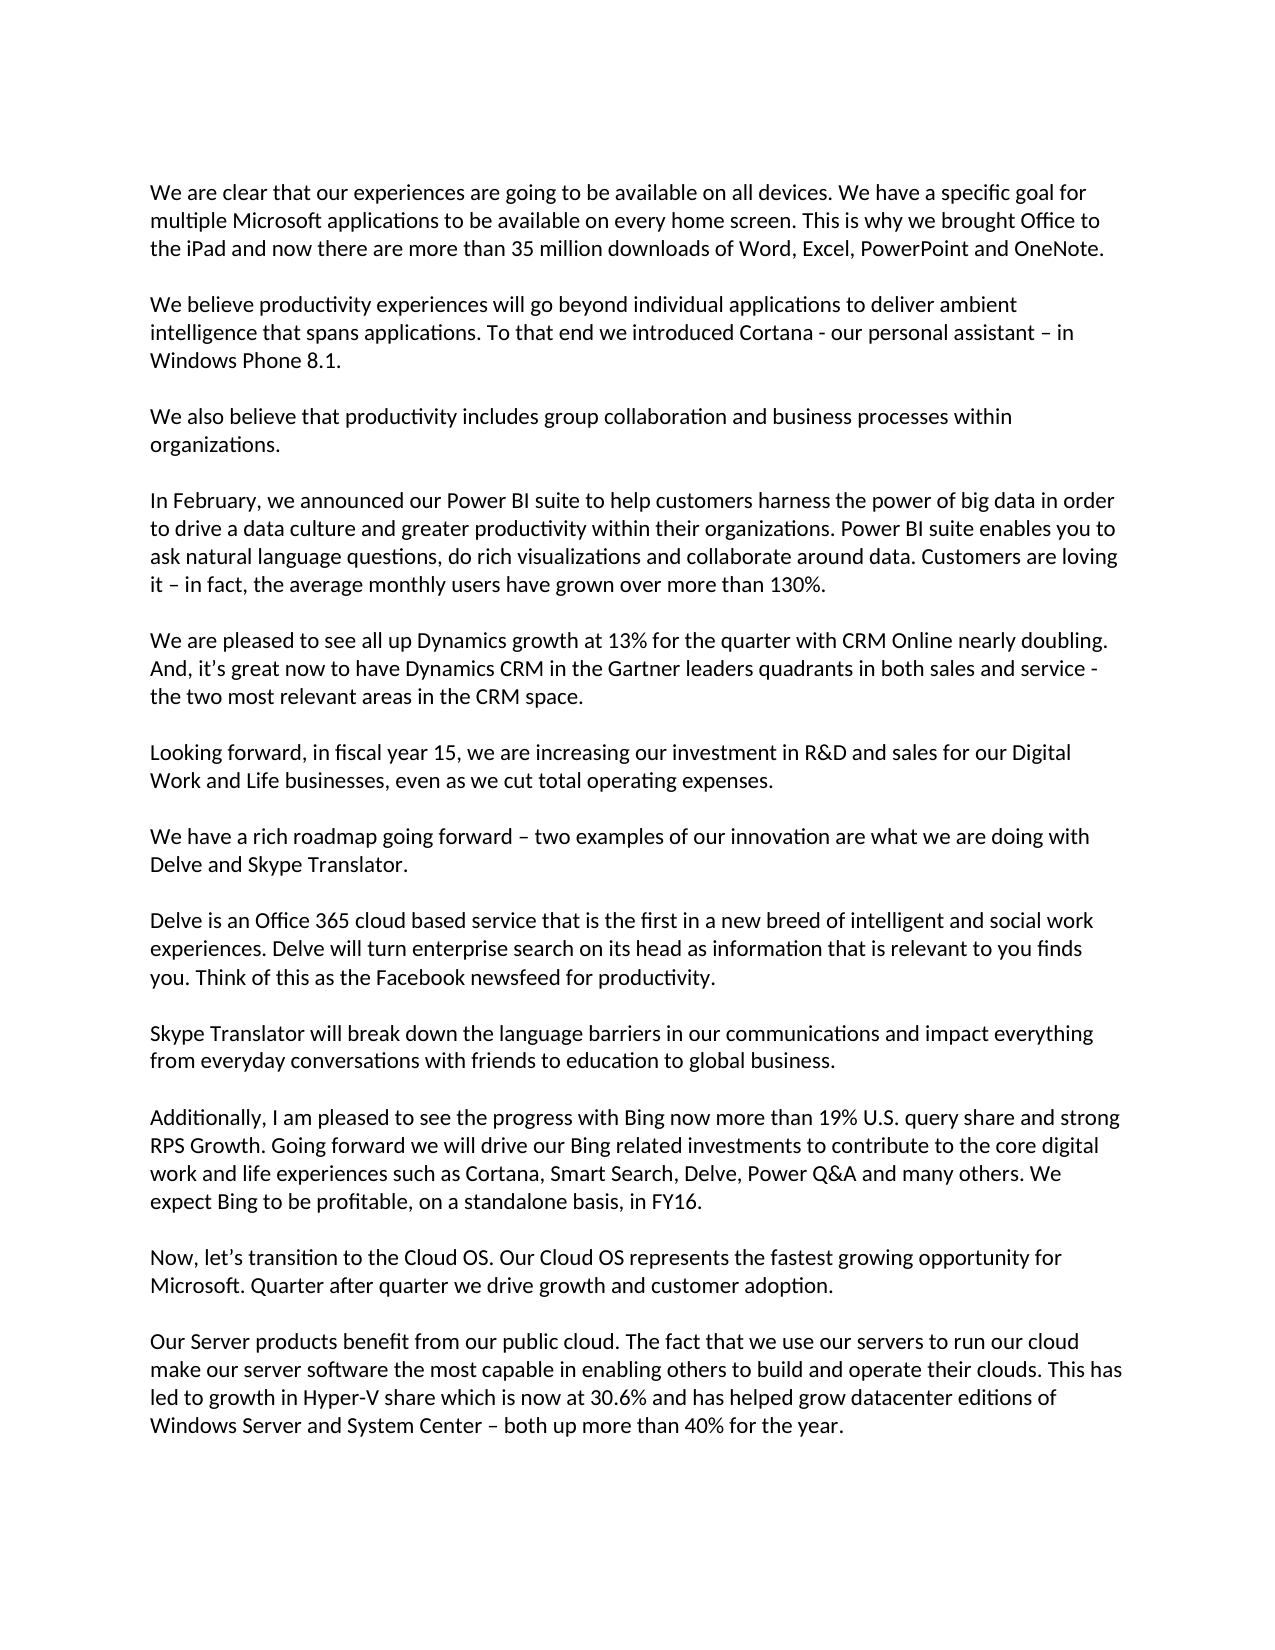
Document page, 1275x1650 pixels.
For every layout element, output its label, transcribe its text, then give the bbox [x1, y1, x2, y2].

text Looking forward, in fiscal year 15, we are increasing our investment in R&D and sales for our Digital Work and Life businesses, even as we cut total operating expenses. [150, 738, 1125, 794]
text Delve is an Office 365 cloud based service that is the first in a new breed of intelligent and social work experiences. Delve will turn enterprise search on its head as information that is relevant to you finds you. Think of this as the Facebook newsfeed for productivity. [150, 907, 1125, 991]
text We have a rich roadmap going forward – two examples of our innovation are what we are doing with Delve and Skype Translator. [150, 822, 1125, 878]
text Skype Translator will break down the language barriers in our communications and impact everything from everyday conversations with friends to education to global business. [150, 1019, 1125, 1075]
text We are clear that our experiences are going to be available on all devices. We have a specific goal for multiple Microsoft applications to be available on every home screen. This is why we brought Office to the iPad and now there are more than 35 million downloads of Word, Excel, PowerPoint and OneNote. [150, 178, 1125, 262]
text Our Server products benefit from our public cloud. The fact that we use our servers to run our cloud make our server software the most capable in enabling others to build and operate their clouds. This has led to growth in Hyper-V share which is now at 30.6% and has helped grow datacenter editions of Windows Server and System Center – both up more than 40% for the year. [150, 1327, 1125, 1439]
text We are pleased to see all up Dynamics growth at 13% for the quarter with CRM Online nearly doubling. And, it’s great now to have Dynamics CRM in the Gartner leaders quadrants in both sales and service - the two most relevant areas in the CRM space. [150, 626, 1125, 710]
text Now, let’s transition to the Cloud OS. Our Cloud OS represents the fastest growing opportunity for Microsoft. Quarter after quarter we drive growth and customer adoption. [150, 1243, 1125, 1299]
text Additionally, I am pleased to see the progress with Bing now more than 19% U.S. query share and strong RPS Growth. Going forward we will drive our Bing related investments to contribute to the core digital work and life experiences such as Cortana, Smart Search, Delve, Power Q&A and many others. We expect Bing to be profitable, on a standalone basis, in FY16. [150, 1103, 1125, 1215]
text We also believe that productivity includes group collaboration and business processes within organizations. [150, 402, 1125, 458]
text In February, we announced our Power BI suite to help customers harness the power of big data in order to drive a data culture and greater productivity within their organizations. Power BI suite enables you to ask natural language questions, do rich visualizations and collaborate around data. Customers are loving it – in fact, the average monthly users have grown over more than 130%. [150, 486, 1125, 598]
text We believe productivity experiences will go beyond individual applications to deliver ambient intelligence that spans applications. To that end we introduced Cortana - our personal assistant – in Windows Phone 8.1. [150, 290, 1125, 374]
